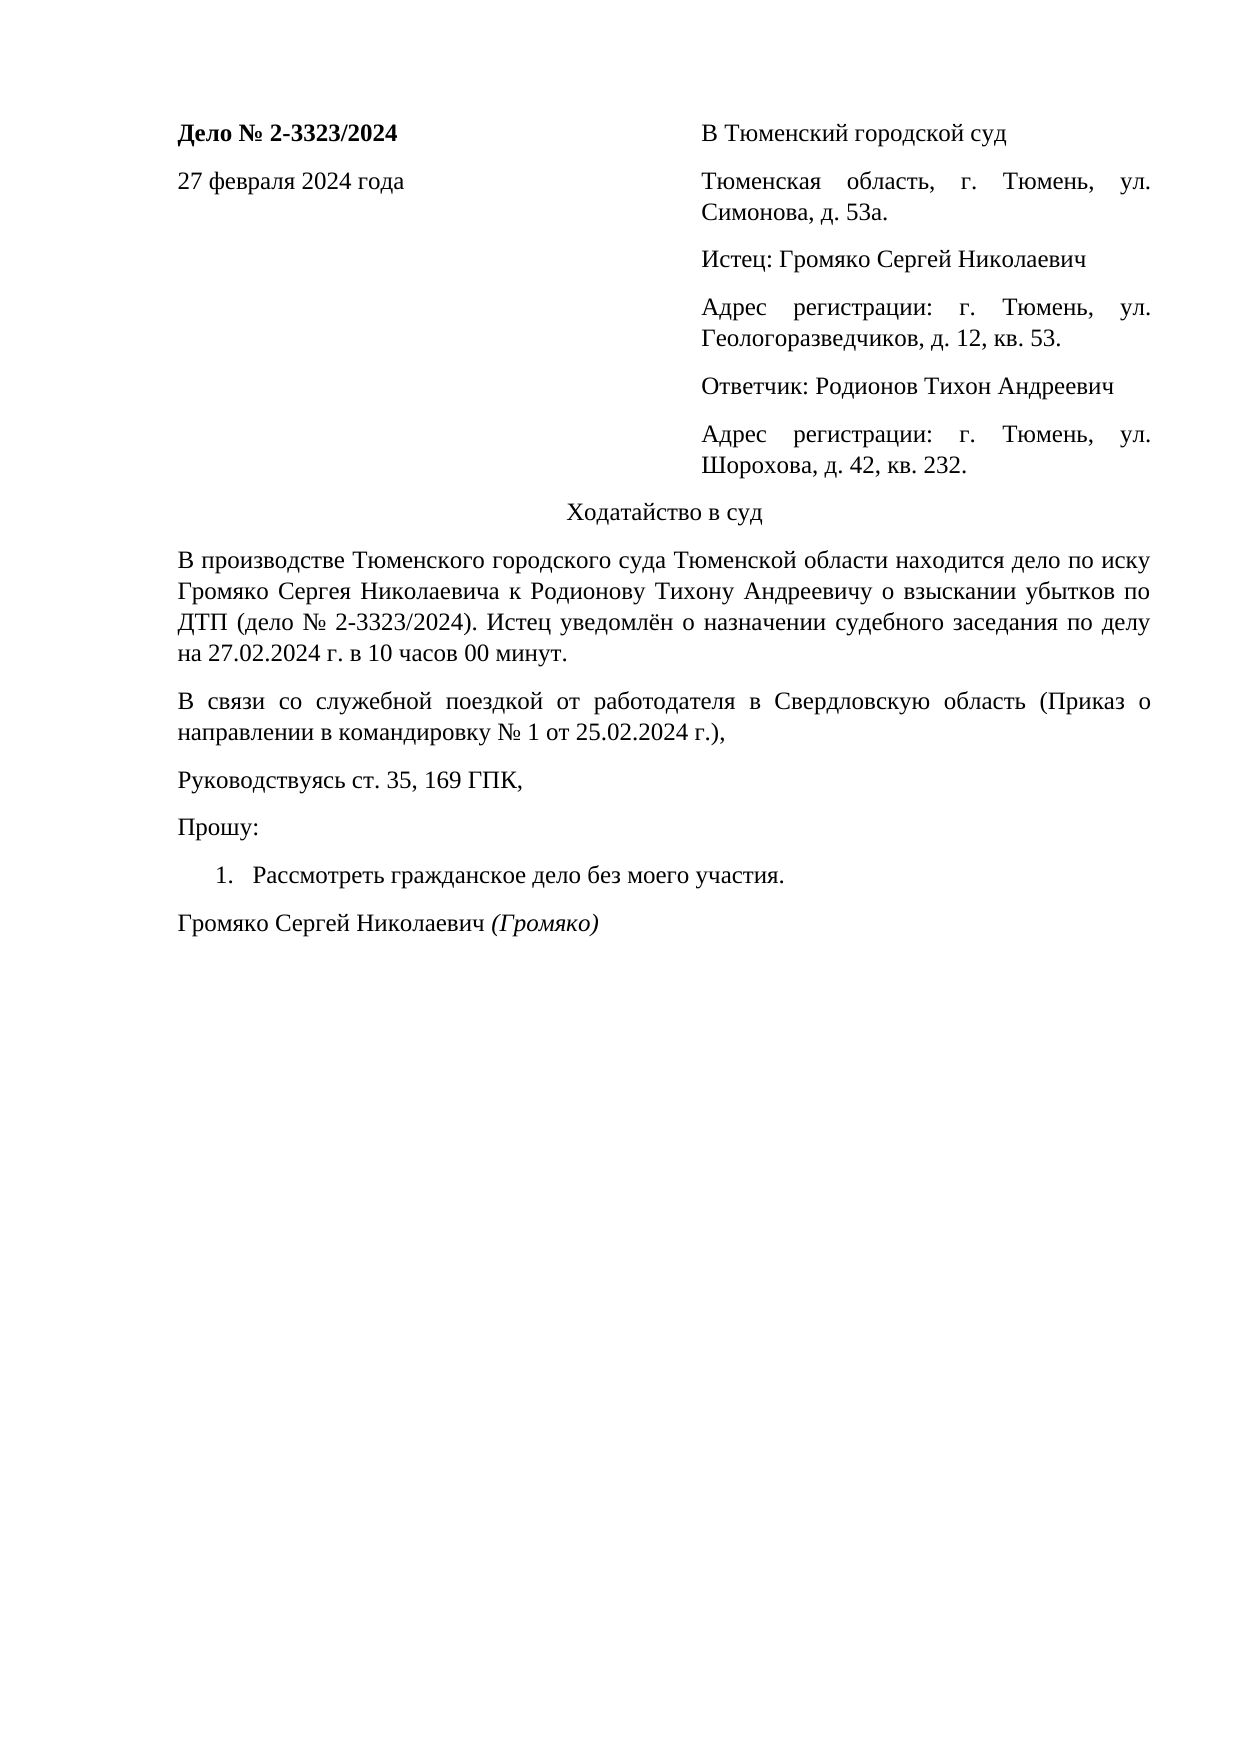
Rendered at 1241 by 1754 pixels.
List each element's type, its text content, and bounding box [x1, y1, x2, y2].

text В производстве Тюменского городского суда Тюменской области находится дело по иску Громяко Сергея Николаевича к Родионову Тихону Андреевичу о взыскании убытков по ДТП (дело № 2-3323/2024). Истец уведомлён о назначении судебного заседания по делу на 27.02.2024 г. в 10 часов 00 минут. [177, 545, 1152, 667]
text Адрес регистрации: г. Тюмень, ул. Шорохова, д. 42, кв. 232. [701, 419, 1152, 478]
text В Тюменский городской суд [701, 118, 1152, 147]
text 27 февраля 2024 года [177, 166, 627, 194]
list Рассмотреть гражданское дело без моего участия. [215, 860, 1152, 889]
text В связи со служебной поездкой от работодателя в Свердловскую область (Приказ о направлении в командировку № 1 от 25.02.2024 г.), [177, 686, 1152, 746]
text Тюменская область, г. Тюмень, ул. Симонова, д. 53а. [701, 166, 1152, 226]
text Прошу: [177, 812, 1152, 841]
text Ответчик: Родионов Тихон Андреевич [701, 371, 1152, 400]
text Истец: Громяко Сергей Николаевич [701, 244, 1152, 273]
text Руководствуясь ст. 35, 169 ГПК, [177, 765, 1152, 793]
text Дело № 2-3323/2024 [177, 118, 627, 147]
text Адрес регистрации: г. Тюмень, ул. Геологоразведчиков, д. 12, кв. 53. [701, 292, 1152, 352]
text Ходатайство в суд [177, 497, 1152, 526]
text Громяко Сергей Николаевич (Громяко) [177, 908, 1152, 937]
